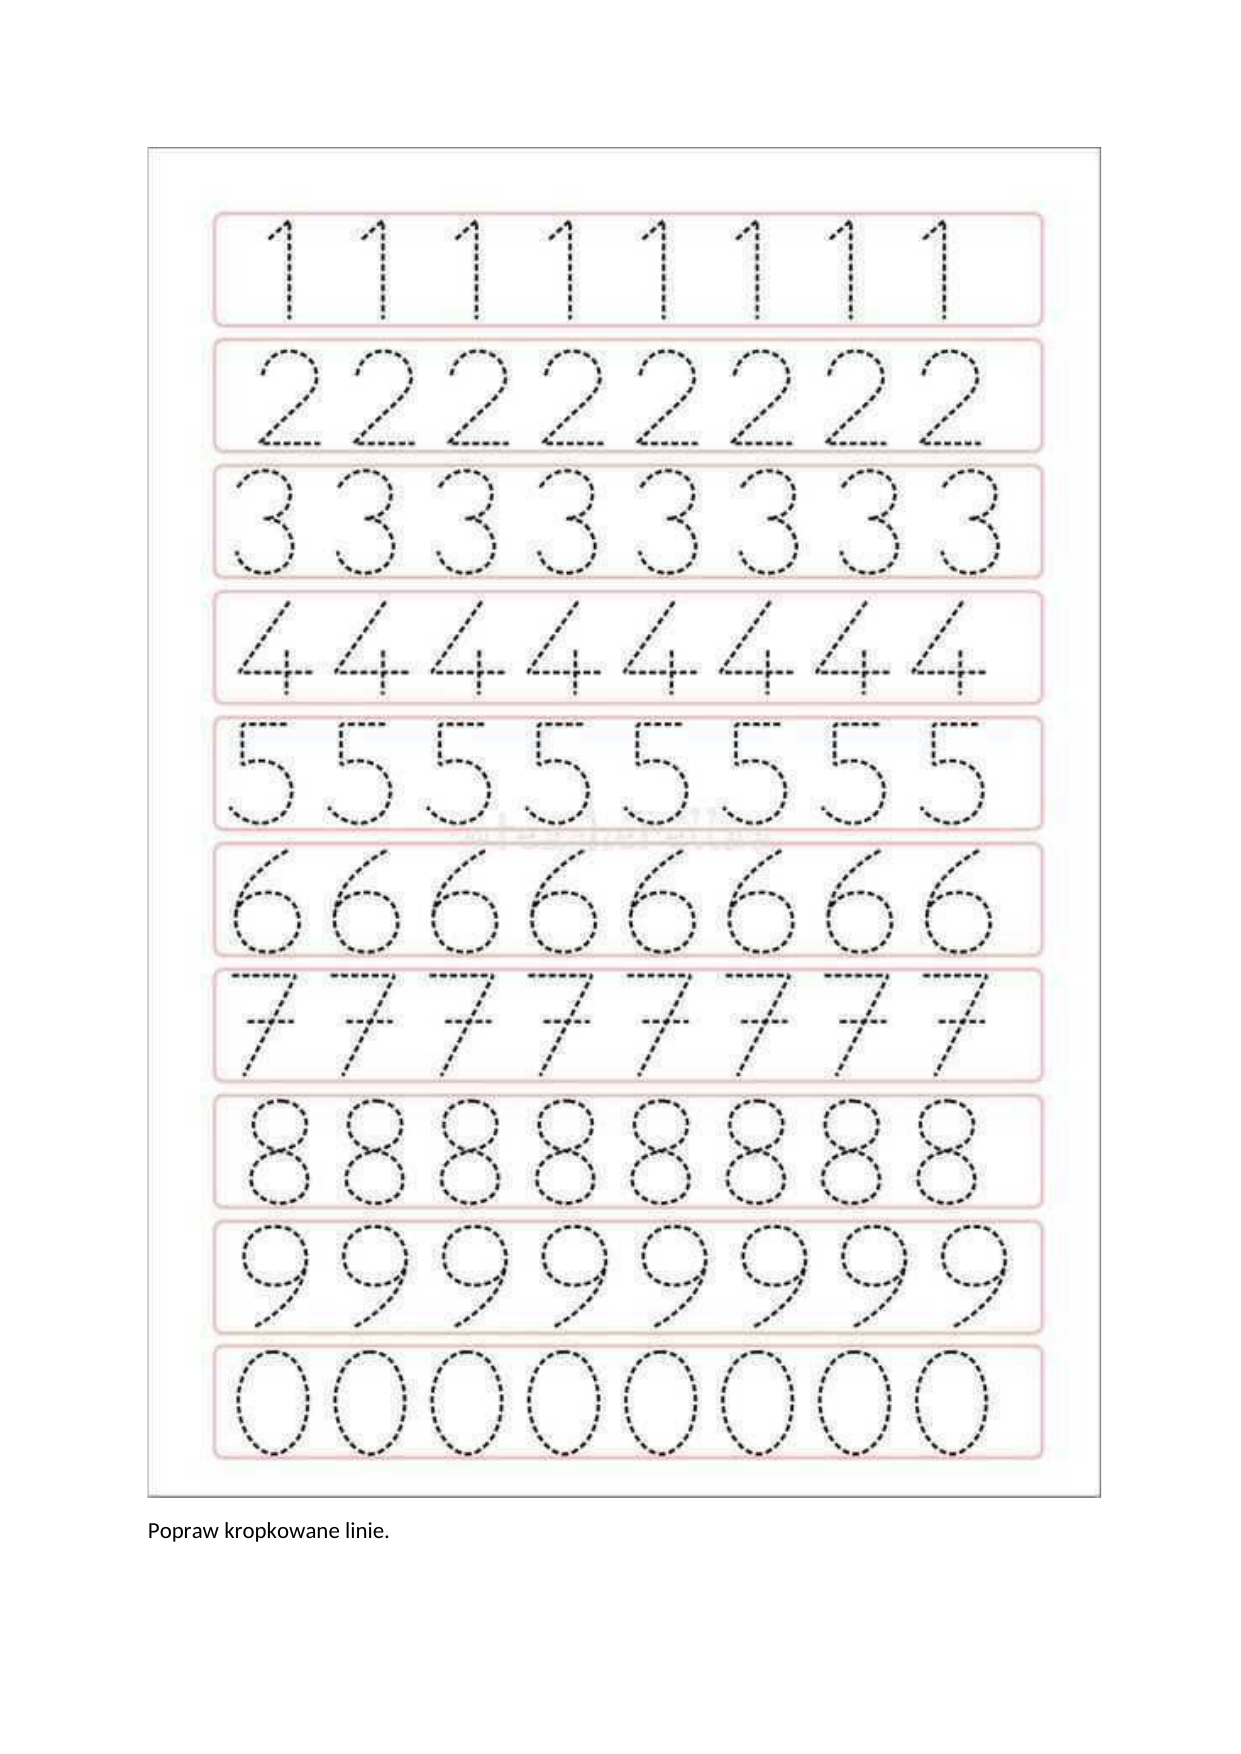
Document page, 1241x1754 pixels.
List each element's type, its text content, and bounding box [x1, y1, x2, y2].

picture [147, 147, 1102, 1498]
text Popraw kropkowane linie. [148, 1516, 1093, 1544]
